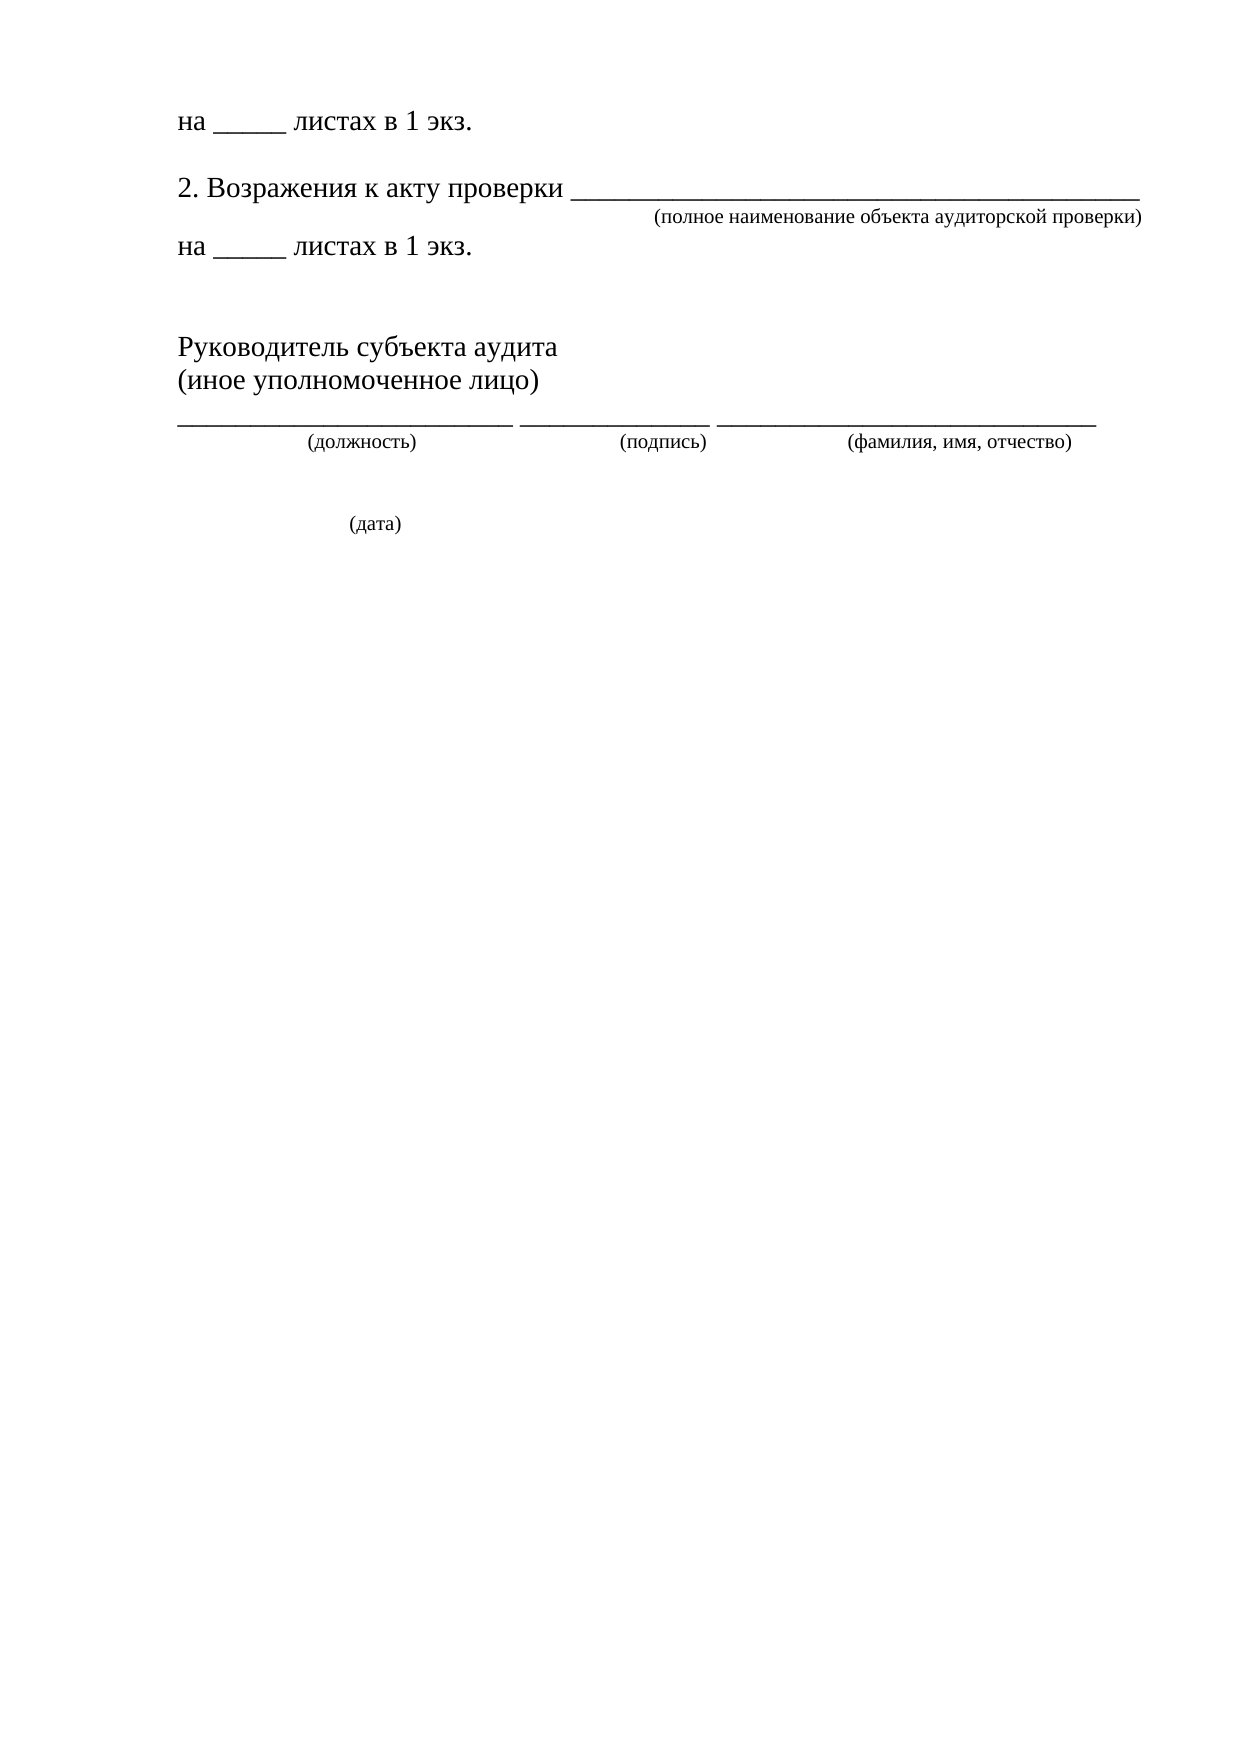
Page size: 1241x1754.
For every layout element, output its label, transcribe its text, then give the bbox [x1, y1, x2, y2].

text на _____ листах в 1 экз. [177, 228, 1181, 262]
text _______________________ _____________ __________________________ [177, 396, 1181, 429]
text (иное уполномоченное лицо) [177, 362, 1181, 396]
text (должность) (подпись) (фамилия, имя, отчество) [177, 429, 1181, 453]
text Руководитель субъекта аудита [177, 329, 1181, 362]
text 2. Возражения к акту проверки _______________________________________ [177, 171, 1181, 204]
text (дата) [177, 511, 1181, 535]
text на _____ листах в 1 экз. [177, 103, 1181, 137]
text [177, 204, 1181, 228]
